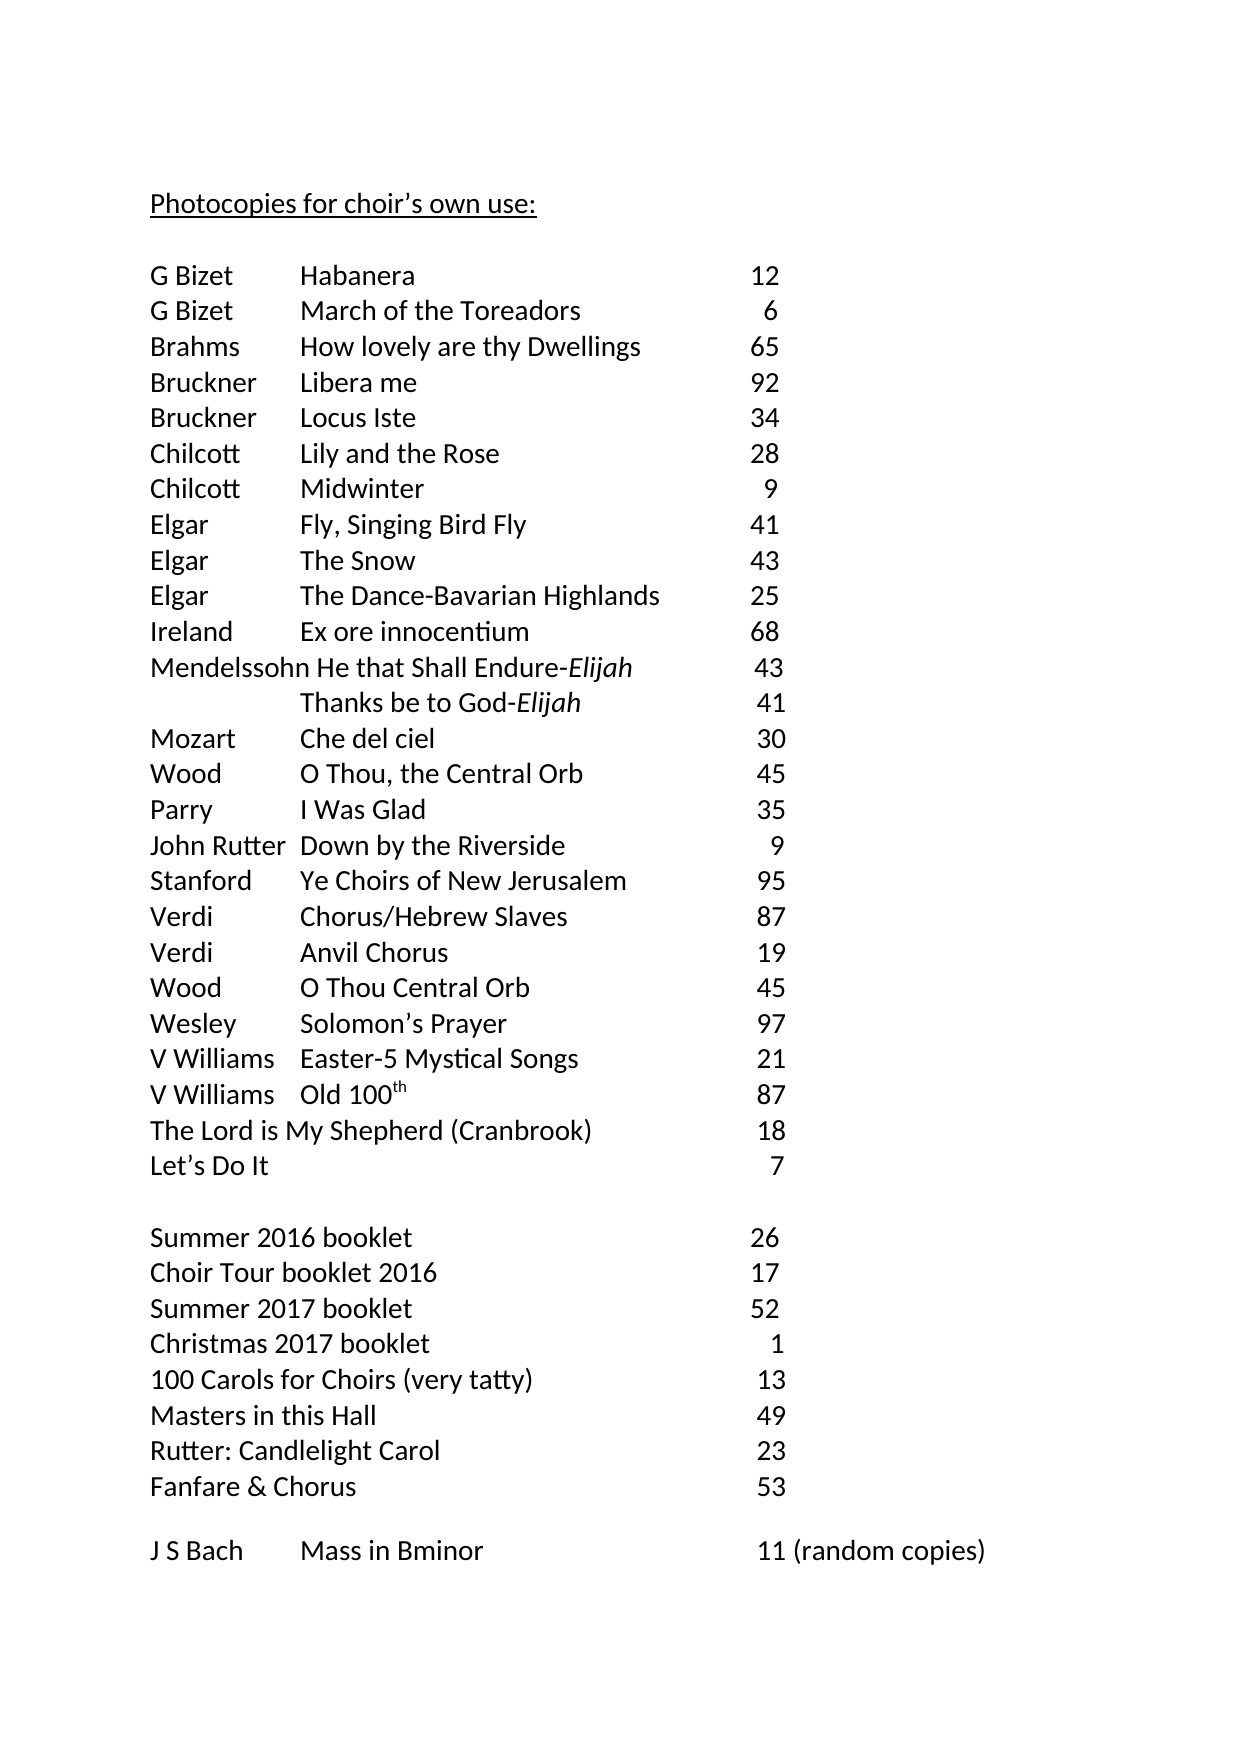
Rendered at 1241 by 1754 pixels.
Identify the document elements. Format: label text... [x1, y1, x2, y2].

text Ireland Ex ore innocentium 68 [150, 613, 1122, 649]
text Summer 2017 booklet 52 [150, 1290, 1122, 1326]
text Wood O Thou, the Central Orb 45 [150, 756, 1122, 791]
text 100 Carols for Choirs (very tatty) 13 [150, 1361, 1122, 1397]
text Bruckner Locus Iste 34 [150, 399, 1122, 435]
text Choir Tour booklet 2016 17 [150, 1254, 1122, 1290]
text Chilcott Midwinter 9 [150, 471, 1122, 506]
text Elgar The Snow 43 [150, 542, 1122, 577]
text Summer 2016 booklet 26 [150, 1219, 1122, 1254]
text Elgar Fly, Singing Bird Fly 41 [150, 506, 1122, 542]
text The Lord is My Shepherd (Cranbrook) 18 [150, 1112, 1122, 1147]
text Chilcott Lily and the Rose 28 [150, 435, 1122, 471]
text Mendelssohn He that Shall Endure-Elijah 43 [150, 649, 1122, 684]
text Rutter: Candlelight Carol 23 [150, 1432, 1122, 1468]
text Let’s Do It 7 [150, 1147, 1122, 1183]
text Mozart Che del ciel 30 [150, 720, 1122, 756]
text Masters in this Hall 49 [150, 1397, 1122, 1432]
text Wood O Thou Central Orb 45 [150, 969, 1122, 1005]
text V Williams Easter-5 Mystical Songs 21 [150, 1041, 1122, 1076]
text V Williams Old 100th 87 [150, 1076, 1122, 1112]
text Verdi Chorus/Hebrew Slaves 87 [150, 898, 1122, 934]
text Christmas 2017 booklet 1 [150, 1326, 1122, 1361]
text Verdi Anvil Chorus 19 [150, 934, 1122, 969]
text Wesley Solomon’s Prayer 97 [150, 1005, 1122, 1041]
text Parry I Was Glad 35 [150, 791, 1122, 827]
text Fanfare & Chorus 53 [150, 1468, 1122, 1504]
text J S Bach Mass in Bminor 11 (random copies) [150, 1532, 1122, 1567]
text Stanford Ye Choirs of New Jerusalem 95 [150, 862, 1122, 898]
text Elgar The Dance-Bavarian Highlands 25 [150, 577, 1122, 613]
text Thanks be to God-Elijah 41 [150, 684, 1122, 720]
text G Bizet March of the Toreadors 6 [150, 292, 1122, 328]
text Brahms How lovely are thy Dwellings 65 [150, 328, 1122, 364]
text John Rutter Down by the Riverside 9 [150, 827, 1122, 862]
text Photocopies for choir’s own use: [150, 186, 1122, 221]
text G Bizet Habanera 12 [150, 257, 1122, 292]
text Bruckner Libera me 92 [150, 364, 1122, 399]
